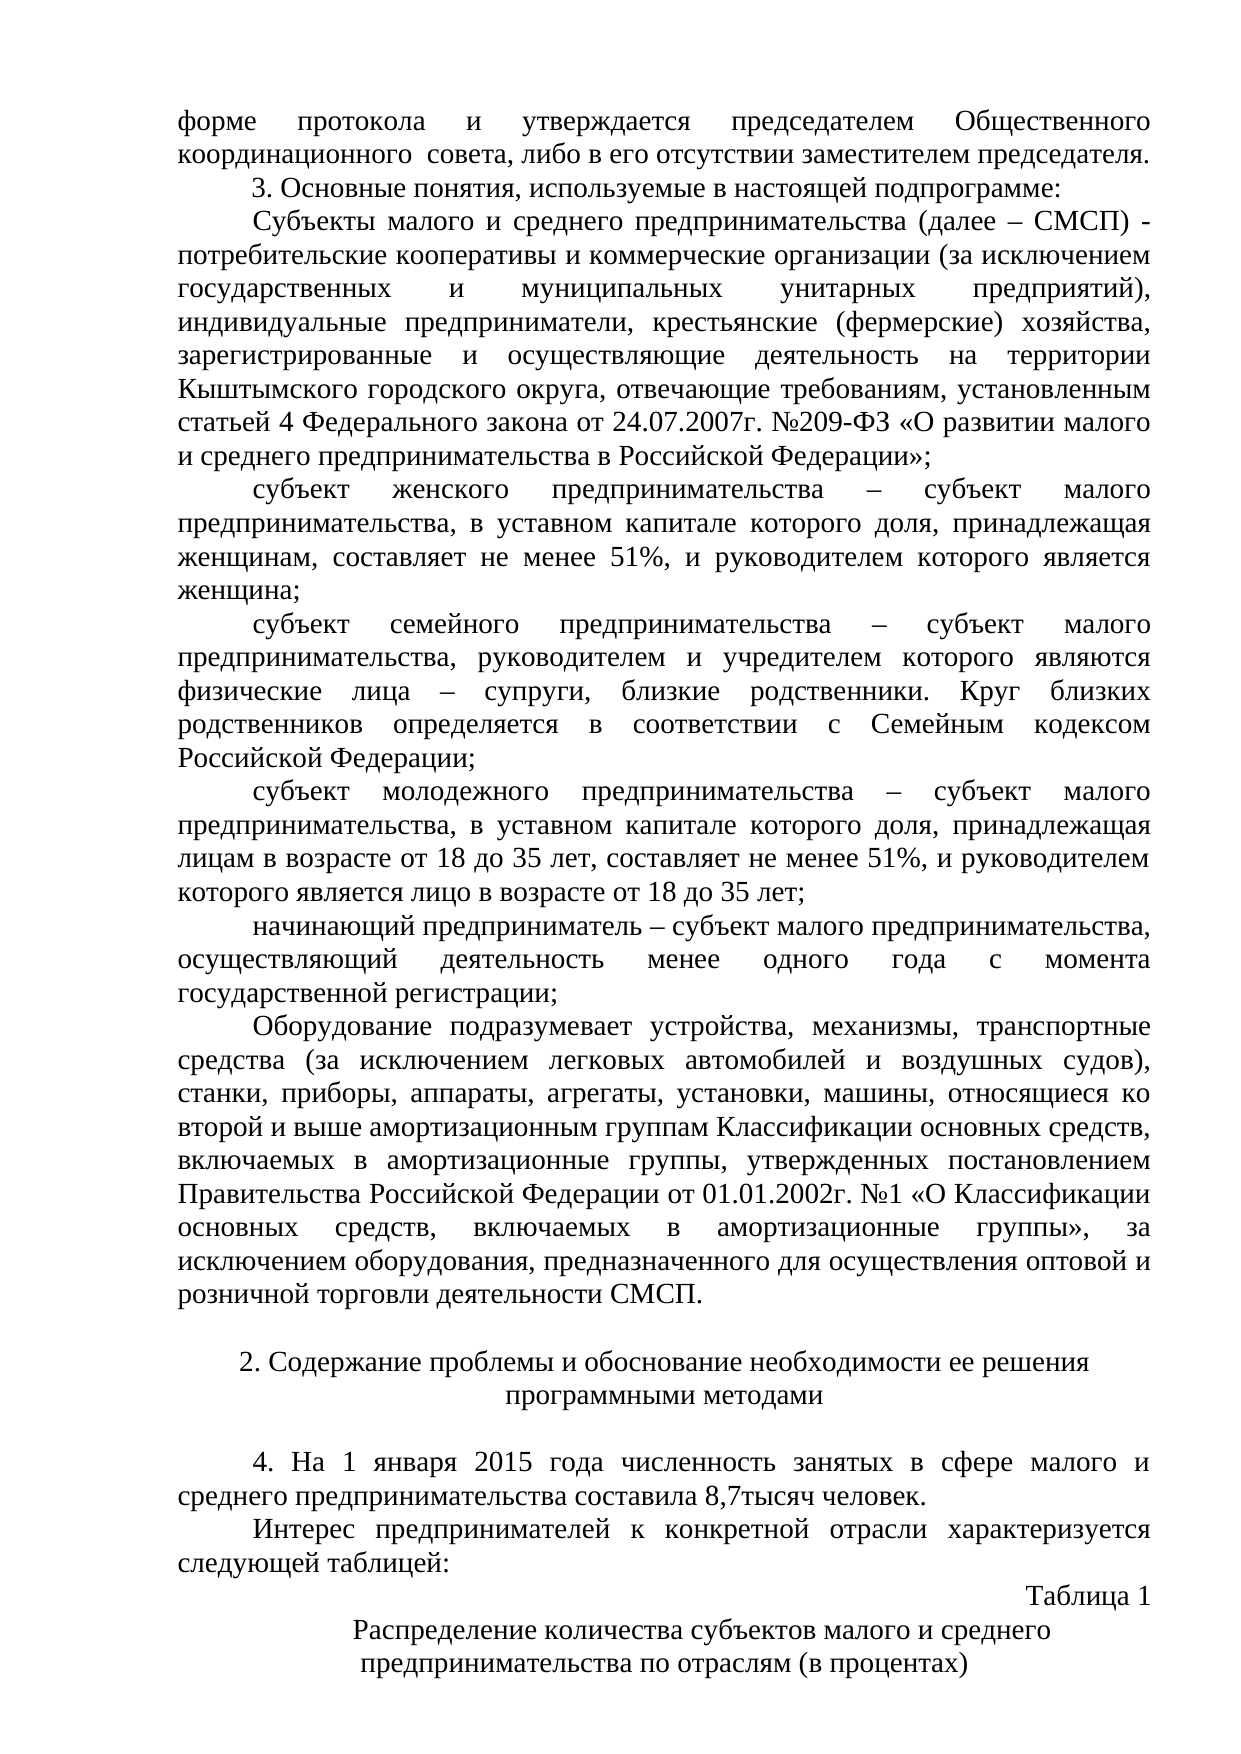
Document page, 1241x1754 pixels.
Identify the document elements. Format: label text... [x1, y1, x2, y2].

text Субъекты малого и среднего предпринимательства (далее – СМСП) - потребительские кооперативы и коммерческие организации (за исключением государственных и муниципальных унитарных предприятий), индивидуальные предприниматели, крестьянские (фермерские) хозяйства, зарегистрированные и осуществляющие деятельность на территории Кыштымского городского округа, отвечающие требованиям, установленным статьей 4 Федерального закона от 24.07.2007г. №209-ФЗ «О развитии малого и среднего предпринимательства в Российской Федерации»; [177, 203, 1152, 472]
text Оборудование подразумевает устройства, механизмы, транспортные средства (за исключением легковых автомобилей и воздушных судов), станки, приборы, аппараты, агрегаты, установки, машины, относящиеся ко второй и выше амортизационным группам Классификации основных средств, включаемых в амортизационные группы, утвержденных постановлением Правительства Российской Федерации от 01.01.2002г. №1 «О Классификации основных средств, включаемых в амортизационные группы», за исключением оборудования, предназначенного для осуществления оптовой и розничной торговли деятельности СМСП. [177, 1008, 1152, 1310]
text начинающий предприниматель – субъект малого предпринимательства, осуществляющий деятельность менее одного года с момента государственной регистрации; [177, 908, 1152, 1008]
text Интерес предпринимателей к конкретной отрасли характеризуется следующей таблицей: [177, 1511, 1152, 1578]
text 4. На 1 января 2015 года численность занятых в сфере малого и среднего предпринимательства составила 8,7тысяч человек. [177, 1444, 1152, 1511]
text субъект семейного предпринимательства – субъект малого предпринимательства, руководителем и учредителем которого являются физические лица – супруги, близкие родственники. Круг близких родственников определяется в соответствии с Семейным кодексом Российской Федерации; [177, 606, 1152, 773]
text Распределение количества субъектов малого и среднего предпринимательства по отраслям (в процентах) [177, 1612, 1152, 1679]
text Таблица 1 [177, 1578, 1152, 1612]
text 3. Основные понятия, используемые в настоящей подпрограмме: [177, 170, 1152, 203]
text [177, 103, 1152, 170]
text субъект молодежного предпринимательства – субъект малого предпринимательства, в уставном капитале которого доля, принадлежащая лицам в возрасте от 18 до 35 лет, составляет не менее 51%, и руководителем которого является лицо в возрасте от 18 до 35 лет; [177, 773, 1152, 908]
text субъект женского предпринимательства – субъект малого предпринимательства, в уставном капитале которого доля, принадлежащая женщинам, составляет не менее 51%, и руководителем которого является женщина; [177, 472, 1152, 606]
text 2. Содержание проблемы и обоснование необходимости ее решения программными методами [177, 1344, 1152, 1411]
